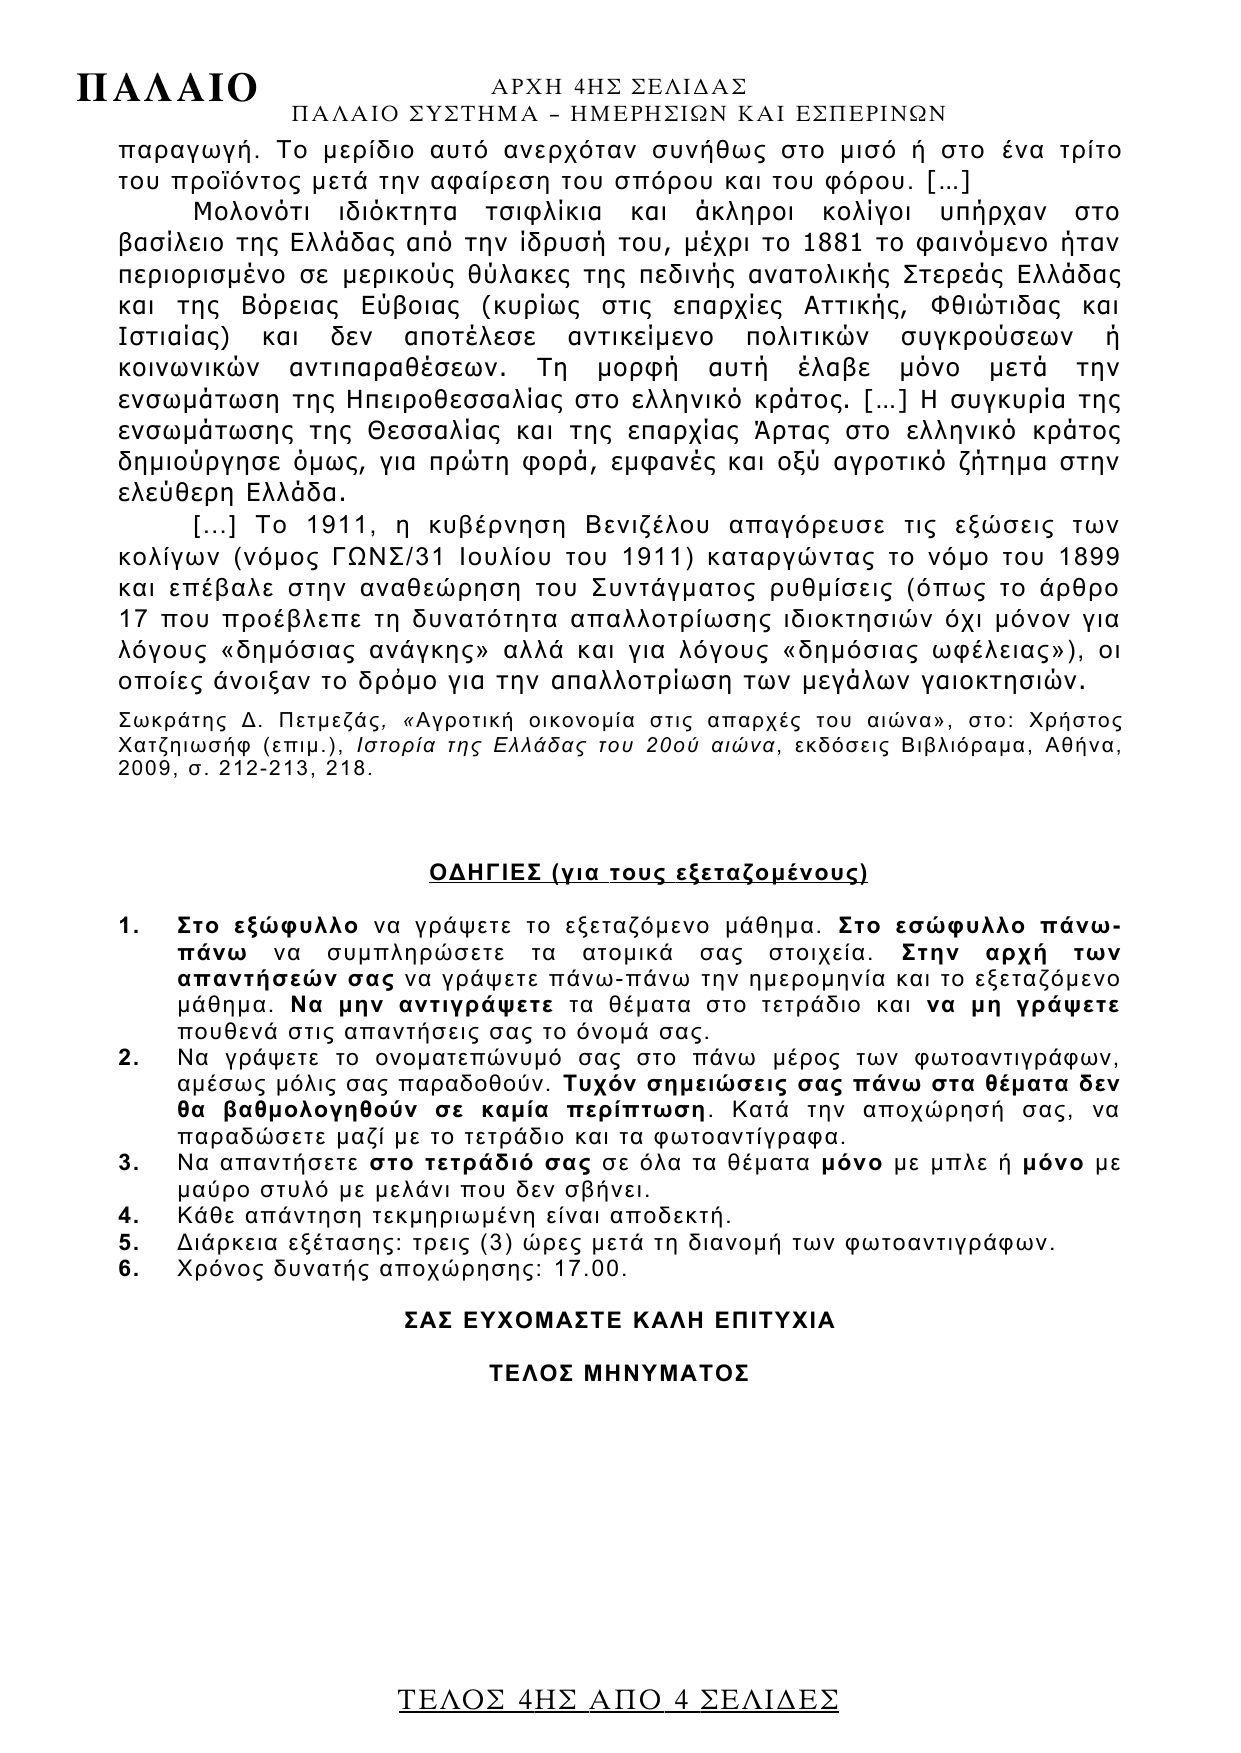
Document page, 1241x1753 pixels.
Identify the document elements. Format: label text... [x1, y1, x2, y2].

text λόγους «δημόσιας ανάγκης» αλλά και για λόγους «δημόσιας ωφέλειας»), οι [118, 637, 1145, 664]
text πάνω να συμπληρώσετε τα ατομικά σας στοιχεία. Στην αρχή των [177, 939, 1145, 965]
text ελεύθερη Ελλάδα. [118, 478, 1145, 508]
text του προϊόντος μετά την αφαίρεση του σπόρου και του φόρου. […] [118, 165, 1145, 196]
text ΠΑΛΑΙΟ [77, 62, 286, 111]
text Χατζηιωσήφ (επιμ.), Ιστορία της Ελλάδας του 20ού αιώνα, εκδόσεις Βιβλιόραμα, Αθήνα, [118, 733, 1145, 757]
text βασίλειο της Ελλάδας από την ίδρυσή του, μέχρι το 1881 το φαινόμενο ήταν [118, 228, 1145, 258]
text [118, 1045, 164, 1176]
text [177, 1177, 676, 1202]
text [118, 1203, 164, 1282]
text ΟΔΗΓΙΕΣ (για τους εξεταζομένους) [429, 860, 1145, 886]
text κολίγων (νόμος ΓΩΝΣ/31 Ιουλίου του 1911) καταργώντας το νόμο του 1899 [118, 543, 1143, 571]
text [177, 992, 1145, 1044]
text κοινωνικών αντιπαραθέσεων. Τη μορφή αυτή έλαβε μόνο μετά την [118, 353, 1145, 383]
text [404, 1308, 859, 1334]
text και της Βόρειας Εύβοιας (κυρίως στις επαρχίες Αττικής, Φθιώτιδας και [118, 290, 1145, 320]
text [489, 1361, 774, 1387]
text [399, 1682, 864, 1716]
text Ιστιαίας) και δεν αποτέλεσε αντικείμενο πολιτικών συγκρούσεων ή [118, 321, 1145, 352]
text παραγωγή. Το μερίδιο αυτό ανερχόταν συνήθως στο μισό ή στο ένα τρίτο [118, 136, 1145, 164]
text ΑΡΧΗ 4ΗΣ ΣΕΛΙΔΑΣ [491, 73, 971, 100]
text 7 που προέβλεπε τη δυνατότητα απαλλοτρίωσης ιδιοκτησιών όχι μόνον για [134, 605, 1143, 633]
text 2 [118, 757, 131, 780]
text 1 [118, 913, 133, 939]
text . [133, 913, 164, 939]
text ενσωμάτωσης της Θεσσαλίας και της επαρχίας Άρτας στο ελληνικό κράτος [118, 415, 1145, 445]
text …] Το 1911, η κυβέρνηση Βενιζέλου απαγόρευσε τις εξώσεις των [202, 511, 1144, 539]
text Στο εξώφυλλο να γράψετε το εξεταζόμενο μάθημα. Στο εσώφυλλο πάνω- [177, 913, 1145, 938]
text περιορισμένο σε μερικούς θύλακες της πεδινής ανατολικής Στερεάς Ελλάδας [118, 259, 1145, 289]
text ΠΑΛΑΙΟ ΣΥΣΤΗΜΑ – ΗΜΕΡΗΣΙΩΝ ΚΑΙ ΕΣΠΕΡΙΝΩΝ [292, 100, 971, 127]
text οποίες άνοιξαν το δρὀμο για την απαλλοτρίωση των μεγάλων γαιοκτησιών. [118, 665, 1145, 696]
text και επέβαλε στην αναθεώρηση του Συντάγματος ρυθμίσεις (όπως το άρθρο [118, 574, 1143, 602]
text Μολονότι ιδιόκτητα τσιφλίκια και άκληροι κολίγοι υπήρχαν στο [193, 196, 1145, 227]
text Σωκράτης Δ. Πετμεζάς, «Αγροτική οικονομία στις απαρχές του αιώνα», στο: Χρήστος [118, 709, 1145, 733]
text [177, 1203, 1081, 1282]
text 009, σ. 212-213, 218. [131, 757, 398, 780]
text δημιούργησε όμως, για πρώτη φορά, εμφανές και οξύ αγροτικό ζήτημα στην [118, 446, 1145, 477]
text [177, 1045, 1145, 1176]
text απαντήσεών σας να γράψετε πάνω-πάνω την ημερομηνία και το εξεταζόμενο [177, 966, 1145, 991]
text ενσωμάτωση της Ηπειροθεσσαλίας στο ελληνικό κράτος. […] Η συγκυρία της [118, 384, 1145, 414]
text 1 [118, 605, 134, 633]
